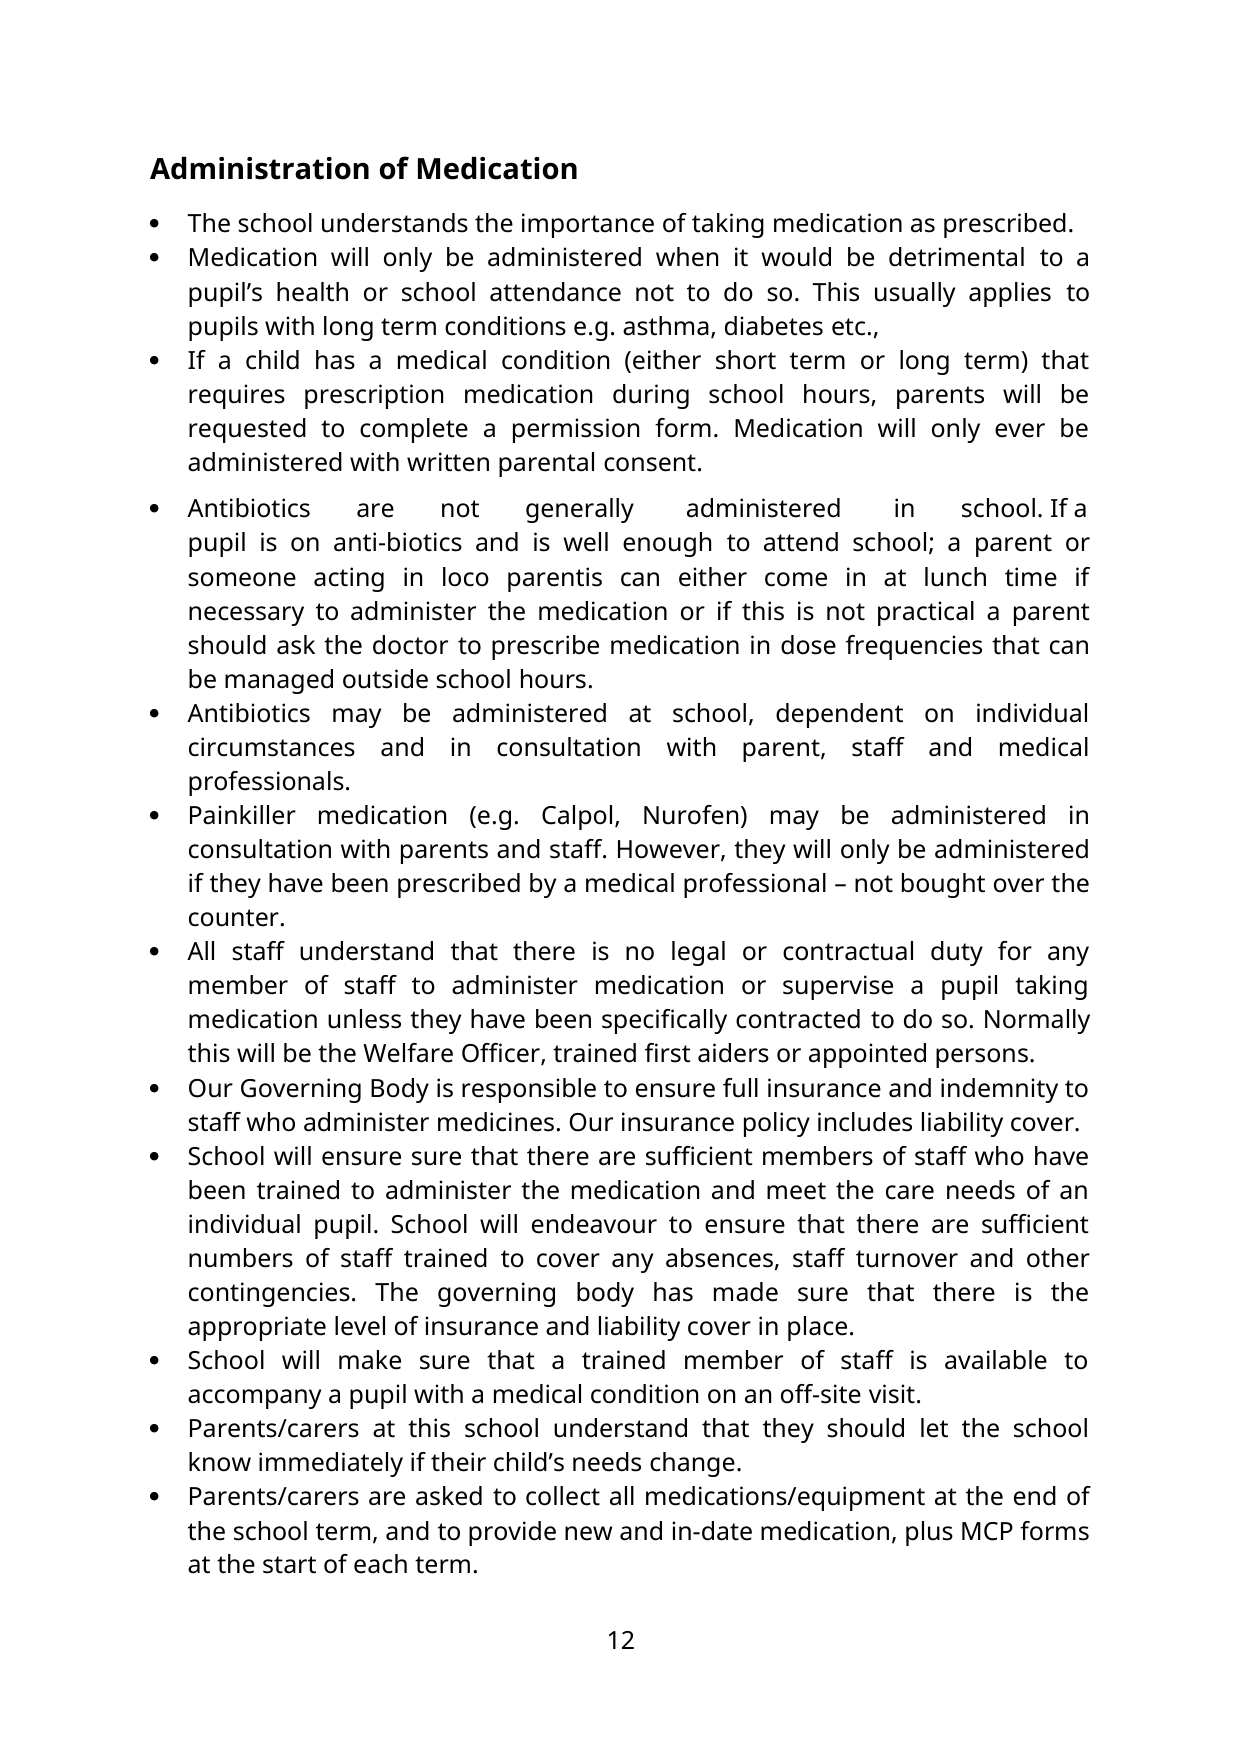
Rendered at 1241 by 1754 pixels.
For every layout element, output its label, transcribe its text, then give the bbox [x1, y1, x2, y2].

text Administration of Medication [150, 148, 1121, 188]
list Antibiotics may be administered at school, dependent on individual circumstances and in consultation with parent, staff and medical professionals. [150, 696, 1090, 798]
list Antibiotics are not generally administered in school. If a pupil is on anti-biotics and is well enough to attend school; a parent or someone acting in loco parentis can either come in at lunch time if necessary to administer the medication or if this is not practical a parent should ask the doctor to prescribe medication in dose frequencies that can be managed outside school hours. [150, 491, 1091, 695]
list The school understands the importance of taking medication as prescribed. [150, 206, 1090, 240]
list If a child has a medical condition (either short term or long term) that requires prescription medication during school hours, parents will be requested to complete a permission form. Medication will only ever be administered with written parental consent. [150, 342, 1090, 479]
list Parents/carers are asked to collect all medications/equipment at the end of the school term, and to provide new and in-date medication, plus MCP forms at the start of each term. [150, 1479, 1091, 1581]
list School will ensure sure that there are sufficient members of staff who have been trained to administer the medication and meet the care needs of an individual pupil. School will endeavour to ensure that there are sufficient numbers of staff trained to cover any absences, staff turnover and other contingencies. The governing body has made sure that there is the appropriate level of insurance and liability cover in place. [150, 1138, 1091, 1343]
list Medication will only be administered when it would be detrimental to a pupil’s health or school attendance not to do so. This usually applies to pupils with long term conditions e.g. asthma, diabetes etc., [150, 240, 1090, 342]
list School will make sure that a trained member of staff is available to accompany a pupil with a medical condition on an off-site visit. [150, 1343, 1090, 1411]
list Our Governing Body is responsible to ensure full insurance and indemnity to staff who administer medicines. Our insurance policy includes liability cover. [150, 1070, 1090, 1138]
list Painkiller medication (e.g. Calpol, Nurofen) may be administered in consultation with parents and staff. However, they will only be administered if they have been prescribed by a medical professional – not bought over the counter. [150, 798, 1091, 934]
list All staff understand that there is no legal or contractual duty for any member of staff to administer medication or supervise a pupil taking medication unless they have been specifically contracted to do so. Normally this will be the Welfare Officer, trained first aiders or appointed persons. [150, 934, 1091, 1070]
list Parents/carers at this school understand that they should let the school know immediately if their child’s needs change. [150, 1411, 1090, 1479]
